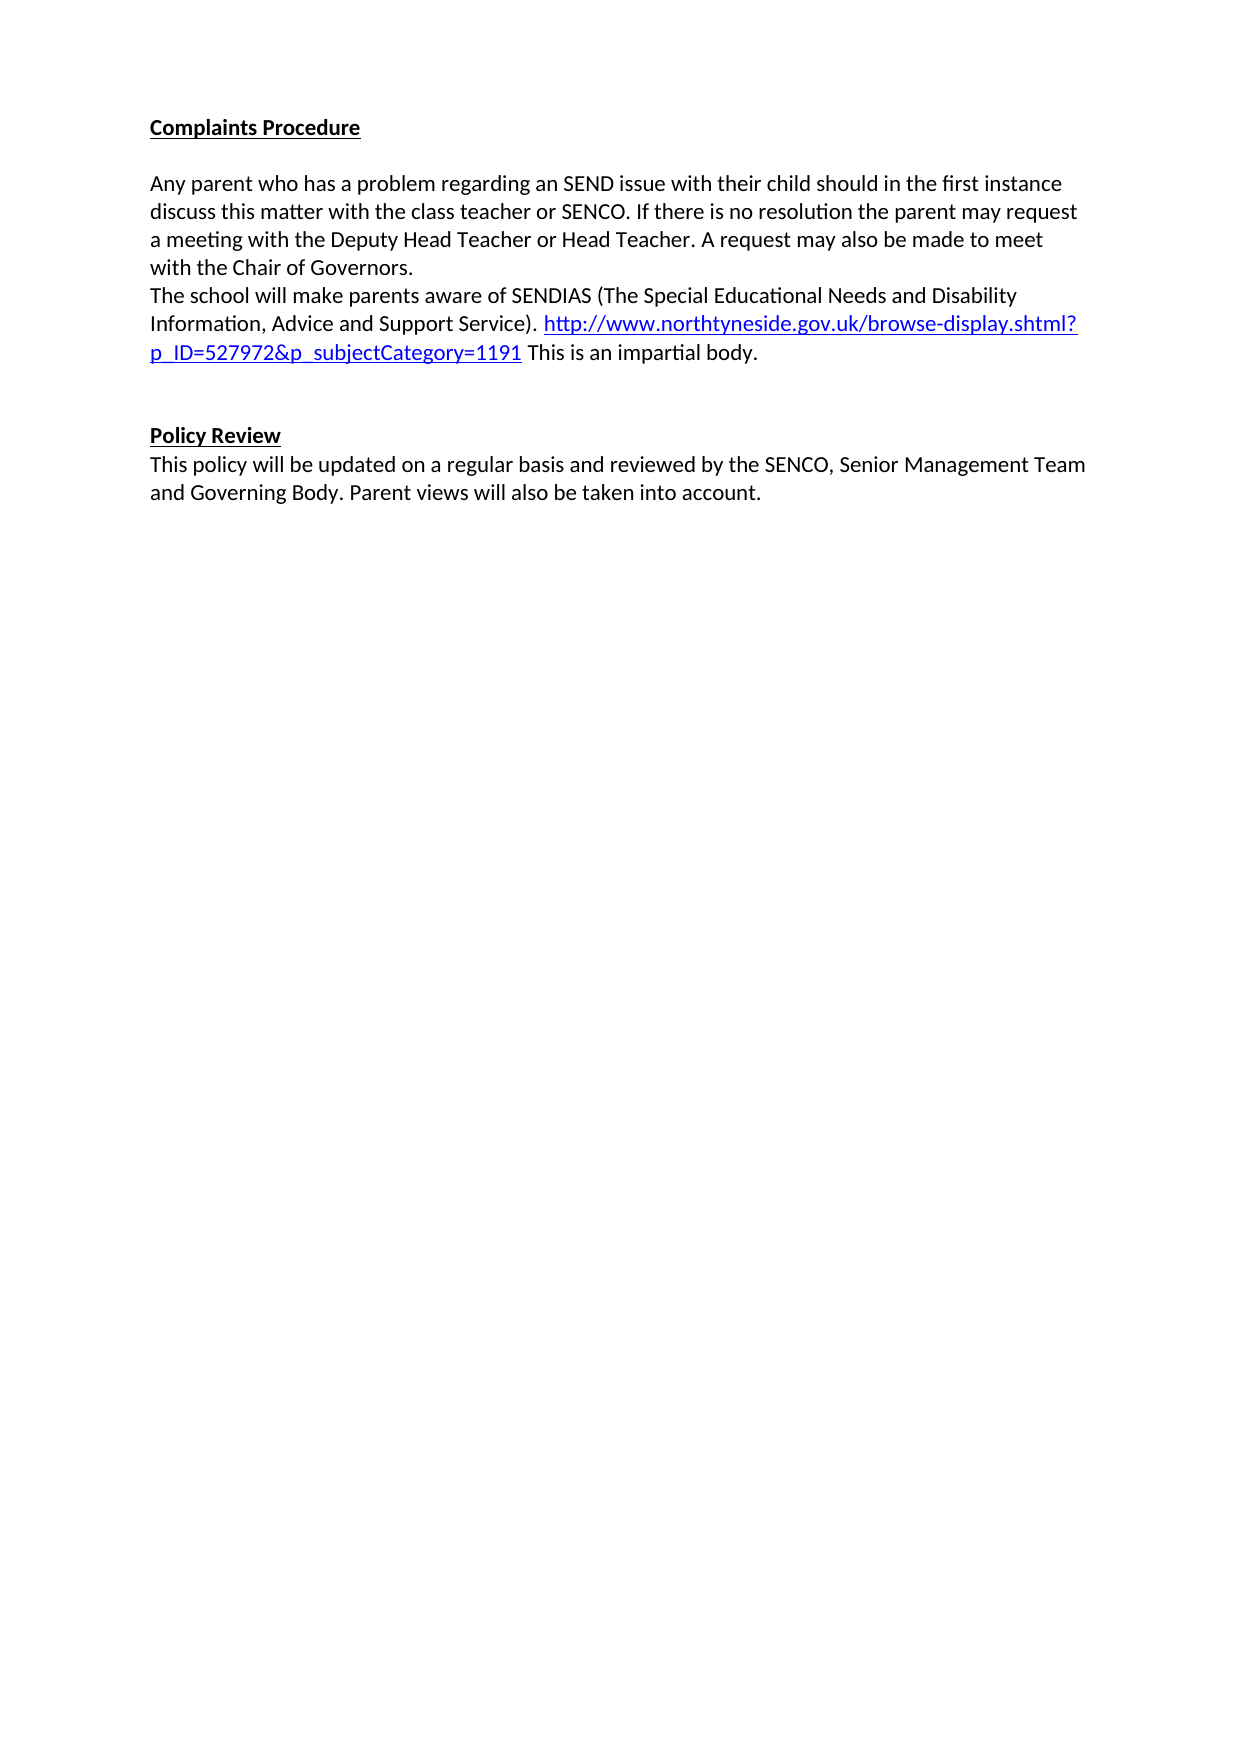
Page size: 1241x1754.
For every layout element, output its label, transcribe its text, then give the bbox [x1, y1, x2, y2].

text Policy Review [150, 422, 1090, 450]
text Complaints Procedure [150, 113, 1090, 141]
text This policy will be updated on a regular basis and reviewed by the SENCO, Senior Management Team and Governing Body. Parent views will also be taken into account. [150, 450, 1090, 506]
text The school will make parents aware of SENDIAS (The Special Educational Needs and Disability Information, Advice and Support Service). http://www.northtyneside.gov.uk/browse-display.shtml?p_ID=527972&p_subjectCategory=1191 This is an impartial body. [150, 282, 1090, 366]
text Any parent who has a problem regarding an SEND issue with their child should in the first instance discuss this matter with the class teacher or SENCO. If there is no resolution the parent may request a meeting with the Deputy Head Teacher or Head Teacher. A request may also be made to meet with the Chair of Governors. [150, 169, 1090, 282]
